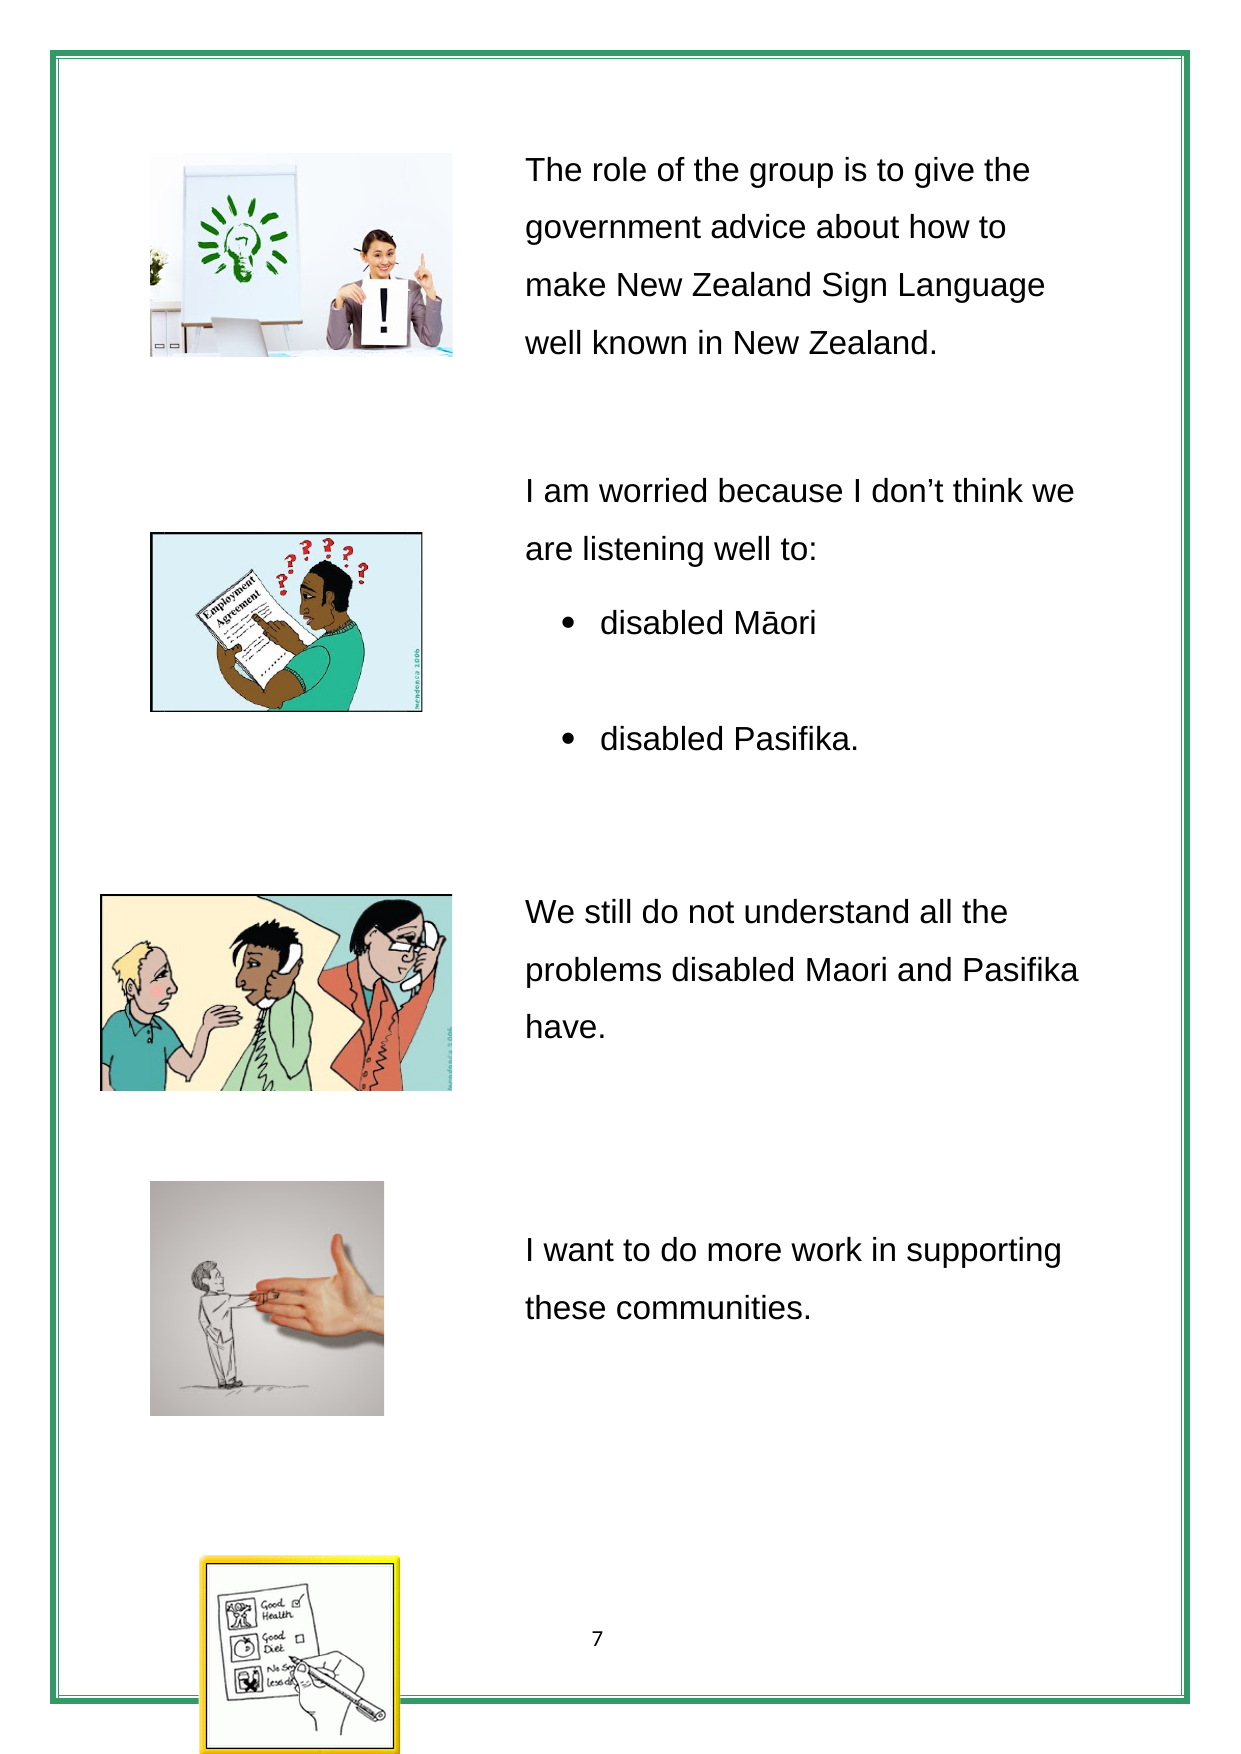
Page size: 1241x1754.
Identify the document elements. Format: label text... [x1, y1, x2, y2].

text We still do not understand all the problems disabled Maori and Pasifika have. [525, 892, 1090, 1046]
picture [150, 532, 423, 712]
list disabled Māori [562, 603, 1090, 642]
picture [198, 1554, 401, 1754]
list disabled Pasifika. [562, 719, 1090, 757]
text The role of the group is to give the government advice about how to make New Zealand Sign Language well known in New Zealand. [525, 150, 1090, 361]
text I am worried because I don’t think we are listening well to: [525, 471, 1090, 567]
picture [150, 153, 453, 357]
picture [100, 894, 453, 1091]
text I want to do more work in supporting these communities. [525, 1230, 1090, 1326]
picture [150, 1181, 385, 1416]
